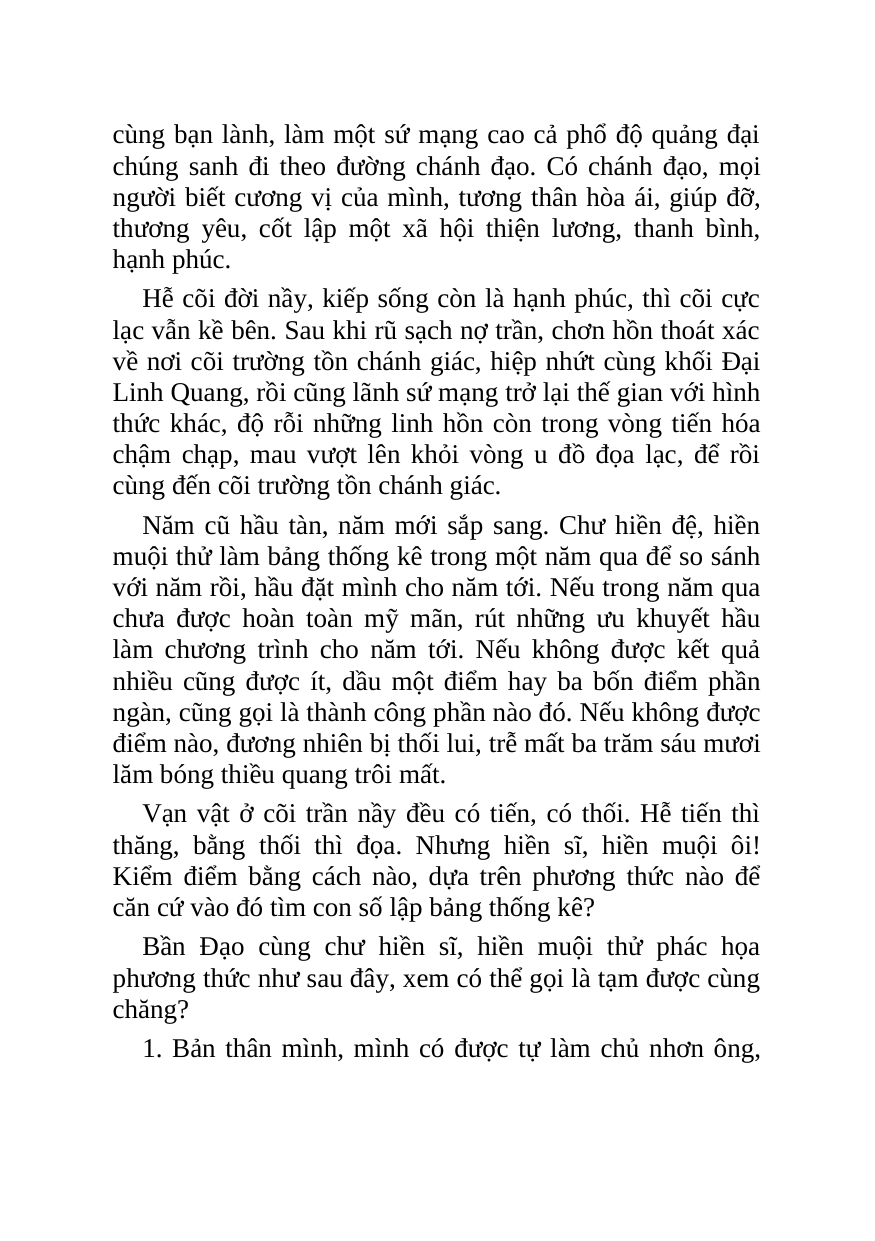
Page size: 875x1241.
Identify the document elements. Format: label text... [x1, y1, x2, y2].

text Vạn vật ở cõi trần nầy đều có tiến, có thối. Hễ tiến thì thăng, bằng thối thì đọa. Nhưng hiền sĩ, hiền muội ôi! Kiểm điểm bằng cách nào, dựa trên phương thức nào để căn cứ vào đó tìm con số lập bảng thống kê? [112, 798, 762, 922]
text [112, 118, 762, 274]
text Năm cũ hầu tàn, năm mới sắp sang. hiền đệ, hiền muội thử làm bảng thống kê trong một năm qua để so sánh với năm rồi, hầu đặt mình cho năm tới. Nếu trong năm qua chưa được hoàn toàn mỹ mãn, rút những ưu khuyết hầu làm chương trình cho năm tới. Nếu không được kết quả nhiều cũng được ít, dầu một điểm hay ba bốn điểm phần ngàn, cũng gọi là thành công phần nào đó. Nếu không được điểm nào, đương nhiên bị thối lui, trễ mất ba trăm sáu mươi lăm bóng thiều quang trôi mất. [112, 509, 762, 789]
text Hễ cõi đời nầy, kiếp sống còn là hạnh phúc, thì cõi cực lạc vẫn kề bên. Sau khi rũ sạch nợ trần, chơn hồn thoát xác về nơi cõi trường tồn chánh giác, hiệp nhứt cùng khối Đại Linh Quang, rồi cũng lãnh sứ mạng trở lại thế gian với hình thức khác, độ rỗi những linh hồn còn trong vòng tiến hóa chậm chạp, mau vượt lên khỏi vòng u đồ đọa lạc, để rồi cùng đến cõi trường tồn chánh giác. [112, 283, 762, 501]
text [112, 1032, 762, 1063]
text Bần Đạo cùng chư hiền sĩ, hiền muội thử phác họa phương thức như sau đây, xem có thể gọi là tạm được cùng chăng? [112, 931, 762, 1024]
